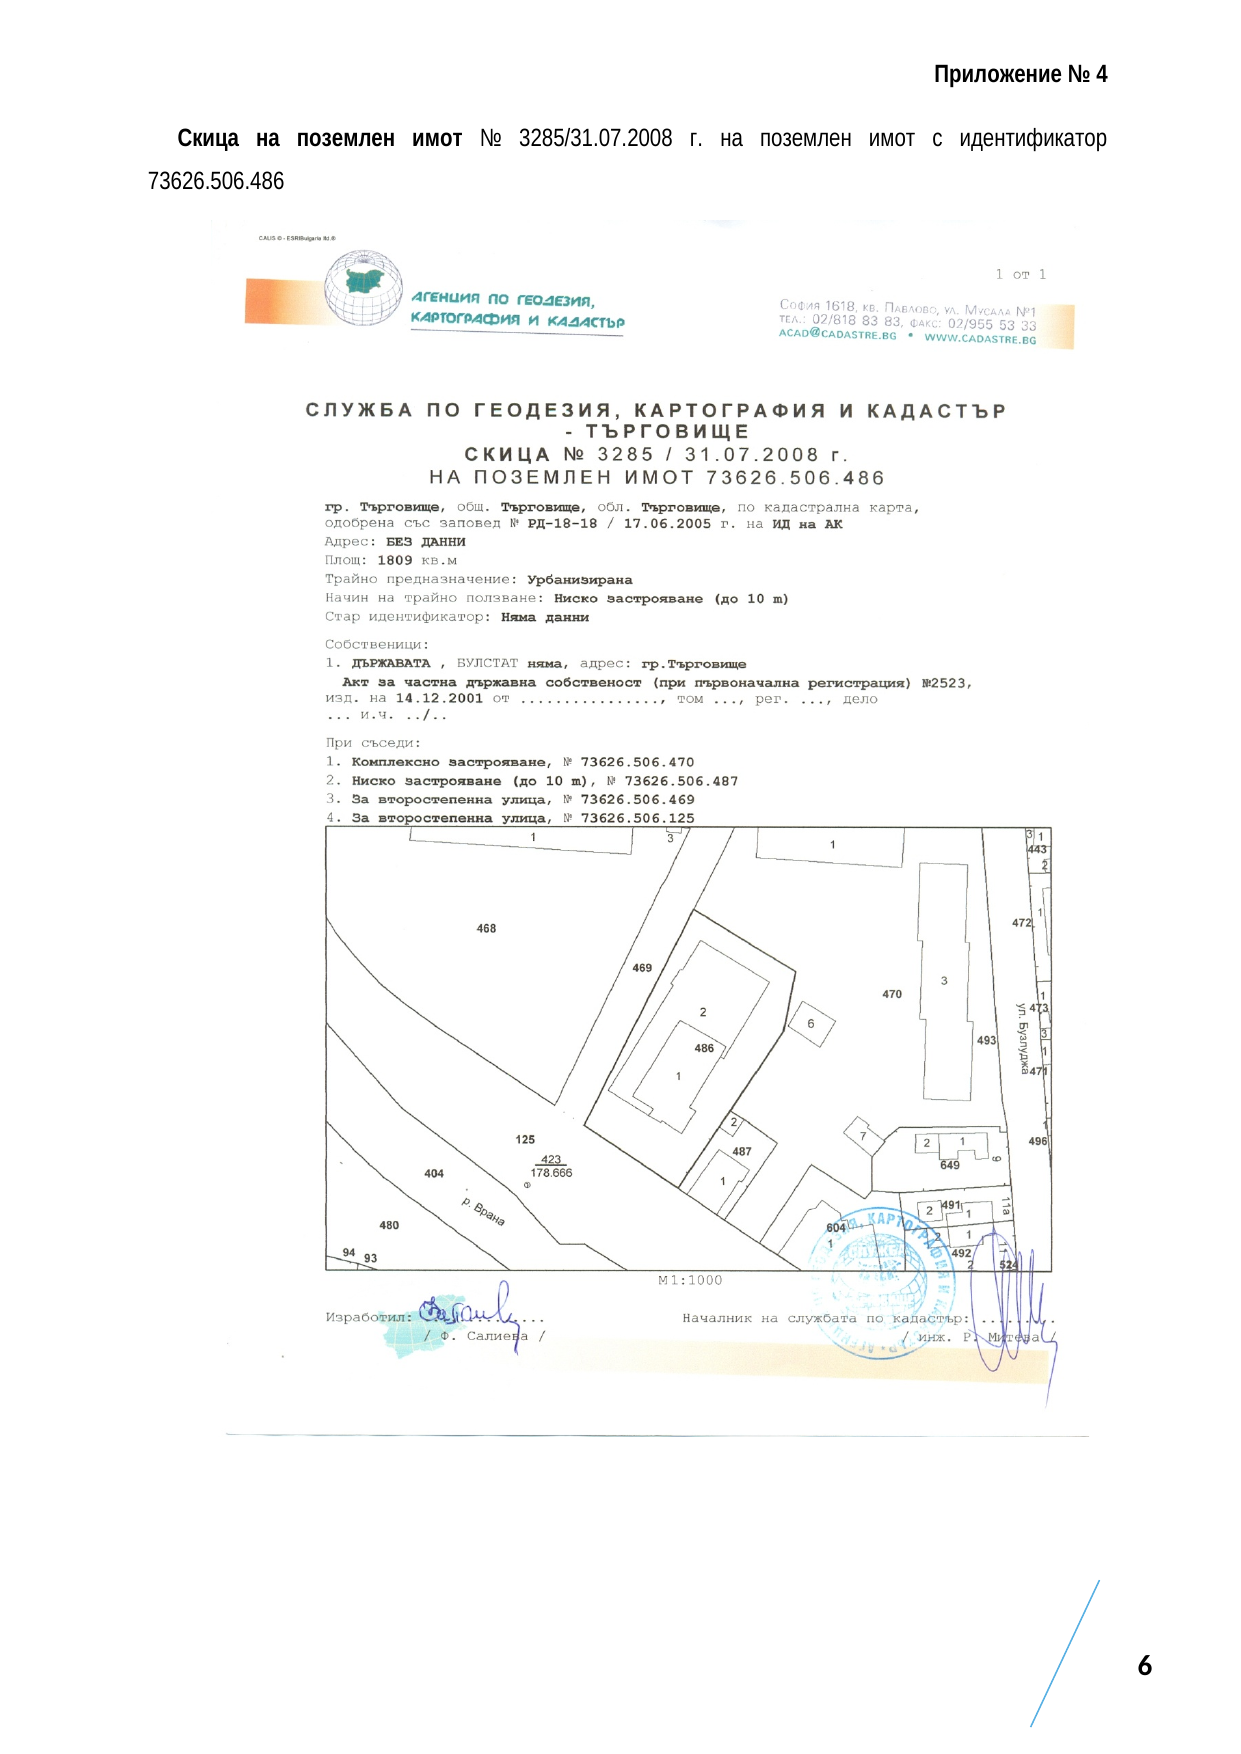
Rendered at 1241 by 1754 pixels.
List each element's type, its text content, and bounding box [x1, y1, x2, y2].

picture [211, 220, 1090, 1437]
text Скица на поземлен имот № 3285/31.07.2008 г. на поземлен имот с идентификатор 73626.506.486 [148, 123, 1107, 194]
text Приложение № 4 [148, 59, 1107, 88]
